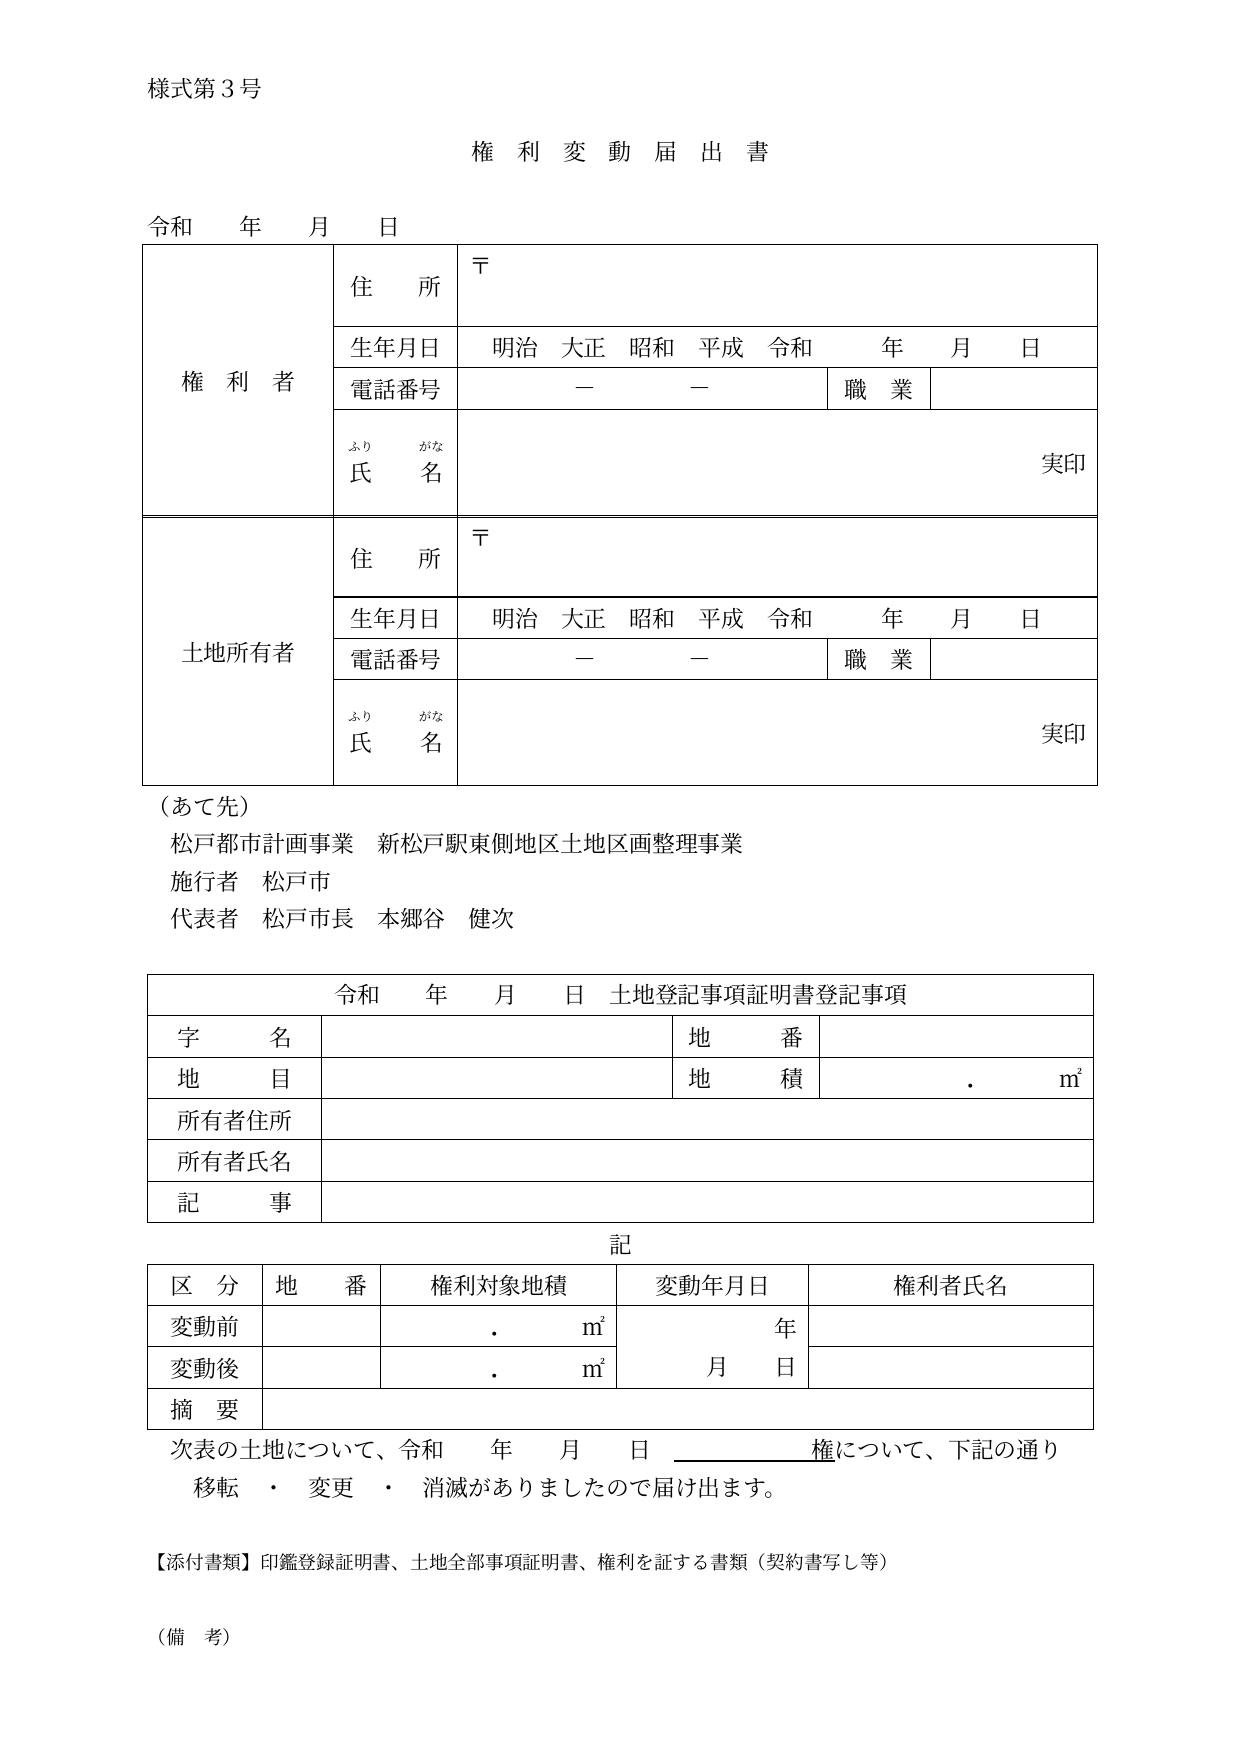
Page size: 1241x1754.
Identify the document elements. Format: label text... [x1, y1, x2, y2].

table_cell [263, 1389, 1093, 1429]
table_cell 明治 大正 昭和 平成 令和 年 月 日 [458, 598, 1097, 638]
table_cell [322, 1016, 672, 1057]
table_cell 区 分 [148, 1265, 262, 1305]
table_cell 生年月日 [334, 327, 457, 367]
table_cell ． ㎡ [381, 1347, 616, 1387]
table_cell 土地所有者 [143, 518, 333, 785]
text 権 利 変 動 届 出 書 [148, 132, 1092, 169]
table_cell 電話番号 [334, 639, 457, 679]
table_cell [322, 1182, 1093, 1222]
table_cell 実印 [458, 680, 1097, 785]
text 移転 ・ 変更 ・ 消滅がありましたので届け出ます。 [148, 1467, 1092, 1505]
table_cell [931, 639, 1097, 679]
table_cell 〒 [458, 518, 1097, 596]
table_cell 所有者氏名 [148, 1140, 321, 1181]
table_cell 年 月 日 [617, 1306, 808, 1387]
text 松戸都市計画事業 新松戸駅東側地区土地区画整理事業 [148, 824, 1092, 861]
table_header 〒 [458, 245, 1097, 326]
table_cell 生年月日 [334, 598, 457, 638]
table_header 住 所 [334, 245, 457, 326]
table_cell 地 目 [148, 1058, 321, 1098]
table_cell [809, 1347, 1093, 1387]
table_cell 記 事 [148, 1182, 321, 1222]
table_cell [931, 368, 1097, 408]
table_header 令和 年 月 日 土地登記事項証明書登記事項 [148, 975, 1093, 1015]
table_cell 地 積 [673, 1058, 819, 1098]
table_cell 職 業 [828, 368, 930, 408]
table_cell 実印 [458, 410, 1097, 515]
table_cell [263, 1347, 380, 1387]
table_cell 地 番 [263, 1265, 380, 1305]
text 施行者 松戸市 [148, 861, 1092, 899]
text 代表者 松戸市長 本郷谷 健次 [148, 899, 1092, 936]
table_cell 変動年月日 [617, 1265, 808, 1305]
table_cell [322, 1099, 1093, 1139]
table_cell 摘 要 [148, 1389, 262, 1429]
table_cell 地 番 [673, 1016, 819, 1057]
table_cell 変動後 [148, 1347, 262, 1387]
table_cell ． ㎡ [820, 1058, 1093, 1098]
table_cell 電話番号 [334, 368, 457, 408]
table_cell [334, 410, 457, 515]
table_cell [322, 1140, 1093, 1181]
table_cell ． ㎡ [381, 1306, 616, 1346]
table_cell 字 名 [148, 1016, 321, 1057]
table_cell [820, 1016, 1093, 1057]
table_cell [334, 680, 457, 785]
table_cell 記 [148, 1223, 1093, 1263]
table_cell [809, 1306, 1093, 1346]
table_cell － － ― [458, 368, 827, 408]
table_cell 職 業 [828, 639, 930, 679]
table_cell 明治 大正 昭和 平成 令和 年 月 日 [458, 327, 1097, 367]
table_cell 変動前 [148, 1306, 262, 1346]
table_cell 所有者住所 [148, 1099, 321, 1139]
table_cell － － ― [458, 639, 827, 679]
table_cell [322, 1058, 672, 1098]
table_cell 権利者氏名 [809, 1265, 1093, 1305]
table_cell 権利対象地積 [381, 1265, 616, 1305]
table_cell 住 所 [334, 518, 457, 596]
text 【添付書類】印鑑登録証明書、土地全部事項証明書、権利を証する書類（契約書写し等） [148, 1542, 1092, 1580]
text 次表の土地について、令和 年 月 日 権について、下記の通り [148, 1430, 1092, 1467]
table_header 権 利 者 [143, 245, 333, 515]
text （あて先） [148, 786, 1092, 824]
text （備 考） [148, 1617, 1092, 1655]
table_cell [263, 1306, 380, 1346]
text 令和 年 月 日 [148, 207, 1092, 244]
